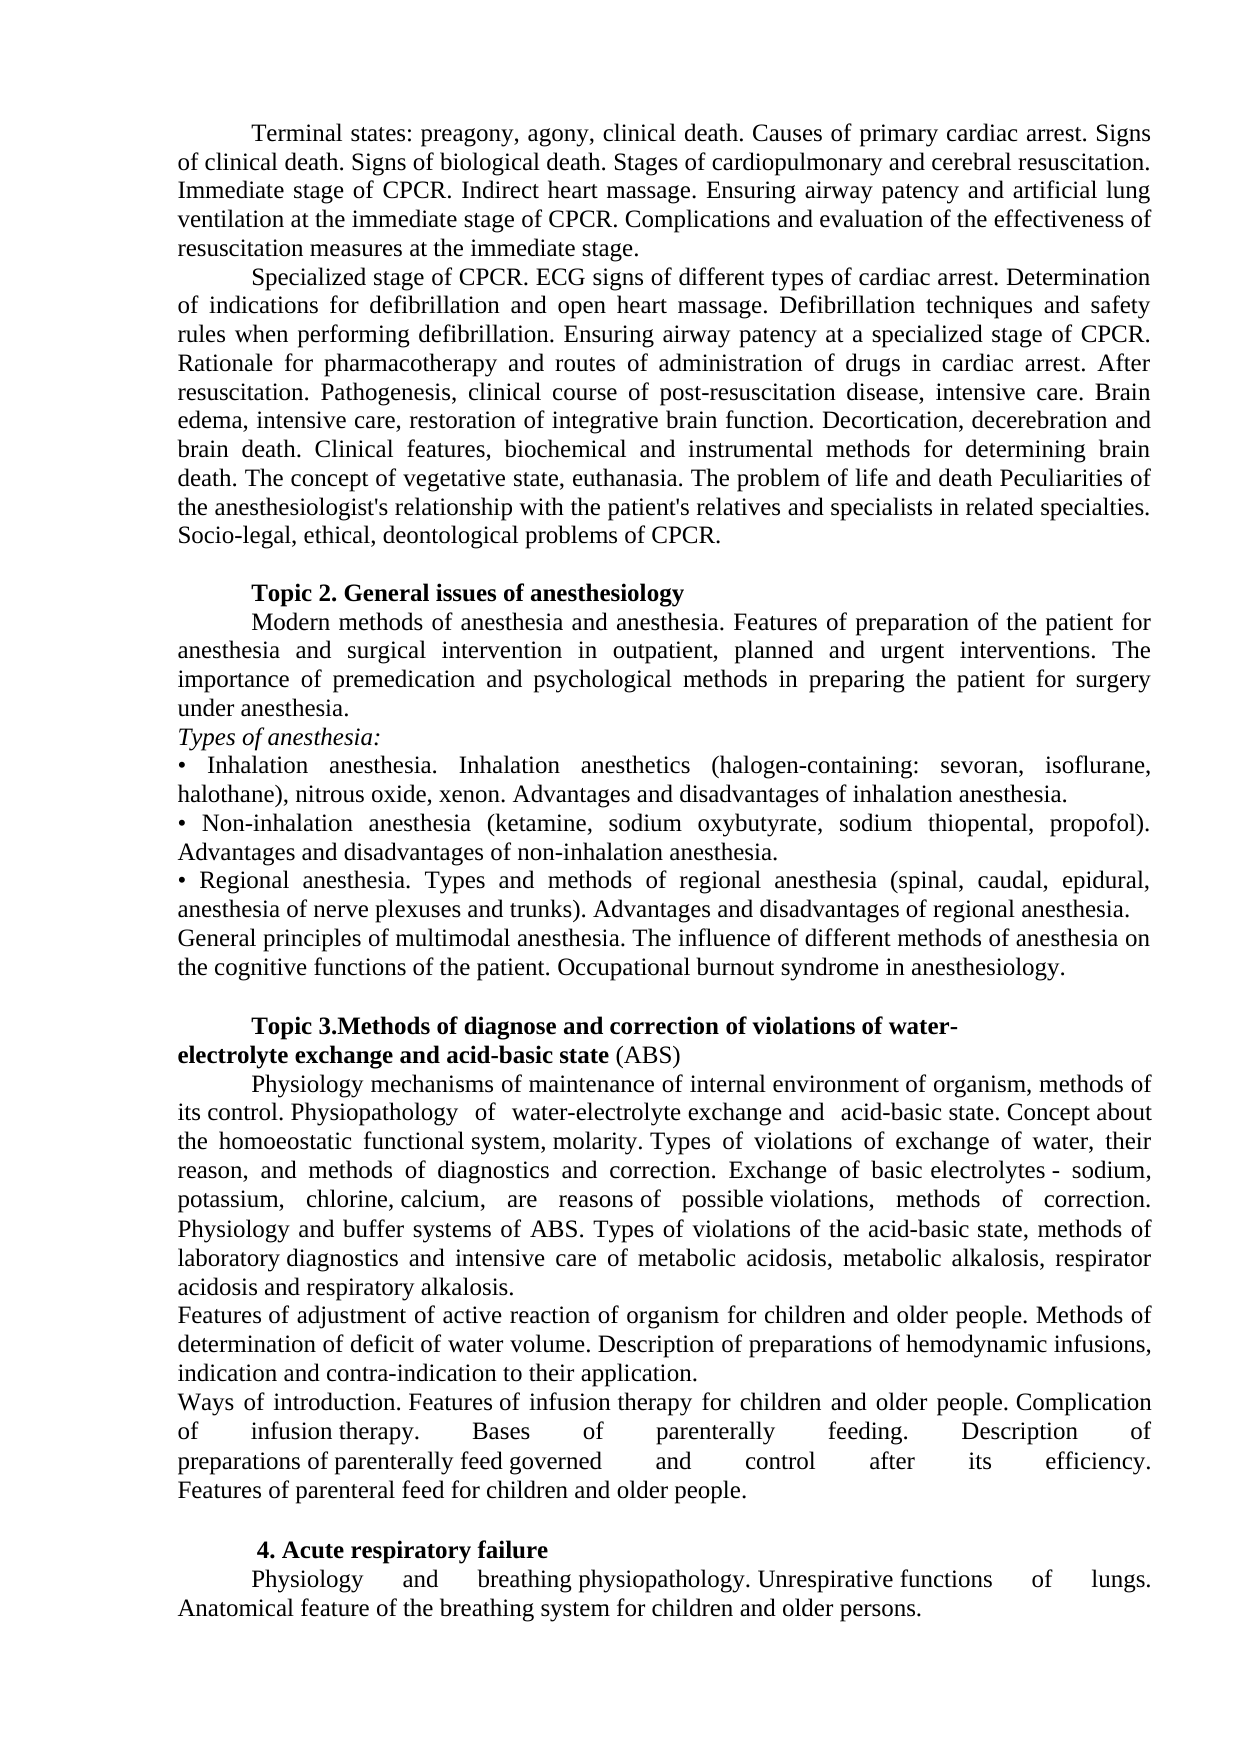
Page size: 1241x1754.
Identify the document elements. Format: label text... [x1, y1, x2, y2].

text Modern methods of anesthesia and anesthesia. Features of preparation of the patient for anesthesia and surgical intervention in outpatient, planned and urgent interventions. The importance of premedication and psychological methods in preparing the patient for surgery under anesthesia. [177, 607, 1152, 722]
text Specialized stage of CPCR. ECG signs of different types of cardiac arrest. Determination of indications for defibrillation and open heart massage. Defibrillation techniques and safety rules when performing defibrillation. Ensuring airway patency at a specialized stage of CPCR. Rationale for pharmacotherapy and routes of administration of drugs in cardiac arrest. After resuscitation. Pathogenesis, clinical course of post-resuscitation disease, intensive care. Brain edema, intensive care, restoration of integrative brain function. Decortication, decerebration and brain death. Clinical features, biochemical and instrumental methods for determining brain death. The concept of vegetative state, euthanasia. The problem of life and death Peculiarities of the anesthesiologist's relationship with the patient's relatives and specialists in related specialties. Socio-legal, ethical, deontological problems of CPCR. [177, 262, 1152, 549]
text Physiology mechanisms of maintenance of internal environment of organism, methods of its control. Physiopathology of water-electrolyte exchange and acid-basic state. Concept about the homoeostatic functional system, molarity. Types of violations of exchange of water, their reason, and methods of diagnostics and correction. Exchange of basic electrolytes - sodium, potassium, chlorine, calcium, are reasons of possible violations, methods of correction. Physiology and buffer systems of ABS. Types of violations of the acid-basic state, methods of laboratory diagnostics and intensive care of metabolic acidosis, metabolic alkalosis, respirator acidosis and respiratory alkalosis. [177, 1069, 1152, 1300]
text Features of adjustment of active reaction of organism for children and older people. Methods of determination of deficit of water volume. Description of preparations of hemodynamic infusions, indication and contra-indication to their application. [177, 1300, 1152, 1387]
text • Regional anesthesia. Types and methods of regional anesthesia (spinal, caudal, epidural, anesthesia of nerve plexuses and trunks). Advantages and disadvantages of regional anesthesia. [177, 866, 1152, 923]
text Ways of introduction. Features of infusion therapy for children and older people. Complication of infusion therapy. Bases of parenterally feeding. Description of preparations of parenterally feed governed and control after its efficiency. Features of parenteral feed for children and older people. [177, 1387, 1152, 1503]
text Topic 2. General issues of anesthesiology [177, 578, 1152, 607]
text 4. Acute respiratory failure [177, 1534, 1152, 1564]
text • Non-inhalation anesthesia (ketamine, sodium oxybutyrate, sodium thiopental, propofol). Advantages and disadvantages of non-inhalation anesthesia. [177, 808, 1152, 866]
text Types of anesthesia: [177, 722, 1152, 751]
text Topic 3.Methods of diagnose and correction of violations of water-electrolyte exchange and acid-basic state (ABS) [177, 1011, 1152, 1069]
text Physiology and breathing physiopathology. Unrespirative functions of lungs. Anatomical feature of the breathing system for children and older persons. [177, 1564, 1152, 1622]
text General principles of multimodal anesthesia. The influence of different methods of anesthesia on the cognitive functions of the patient. Occupational burnout syndrome in anesthesiology. [177, 923, 1152, 981]
text Terminal states: preagony, agony, clinical death. Causes of primary cardiac arrest. Signs of clinical death. Signs of biological death. Stages of cardiopulmonary and cerebral resuscitation. Immediate stage of CPCR. Indirect heart massage. Ensuring airway patency and artificial lung ventilation at the immediate stage of CPCR. Complications and evaluation of the effectiveness of resuscitation measures at the immediate stage. [177, 118, 1152, 262]
text • Inhalation anesthesia. Inhalation anesthetics (halogen-containing: sevoran, isoflurane, halothane), nitrous oxide, xenon. Advantages and disadvantages of inhalation anesthesia. [177, 751, 1152, 808]
